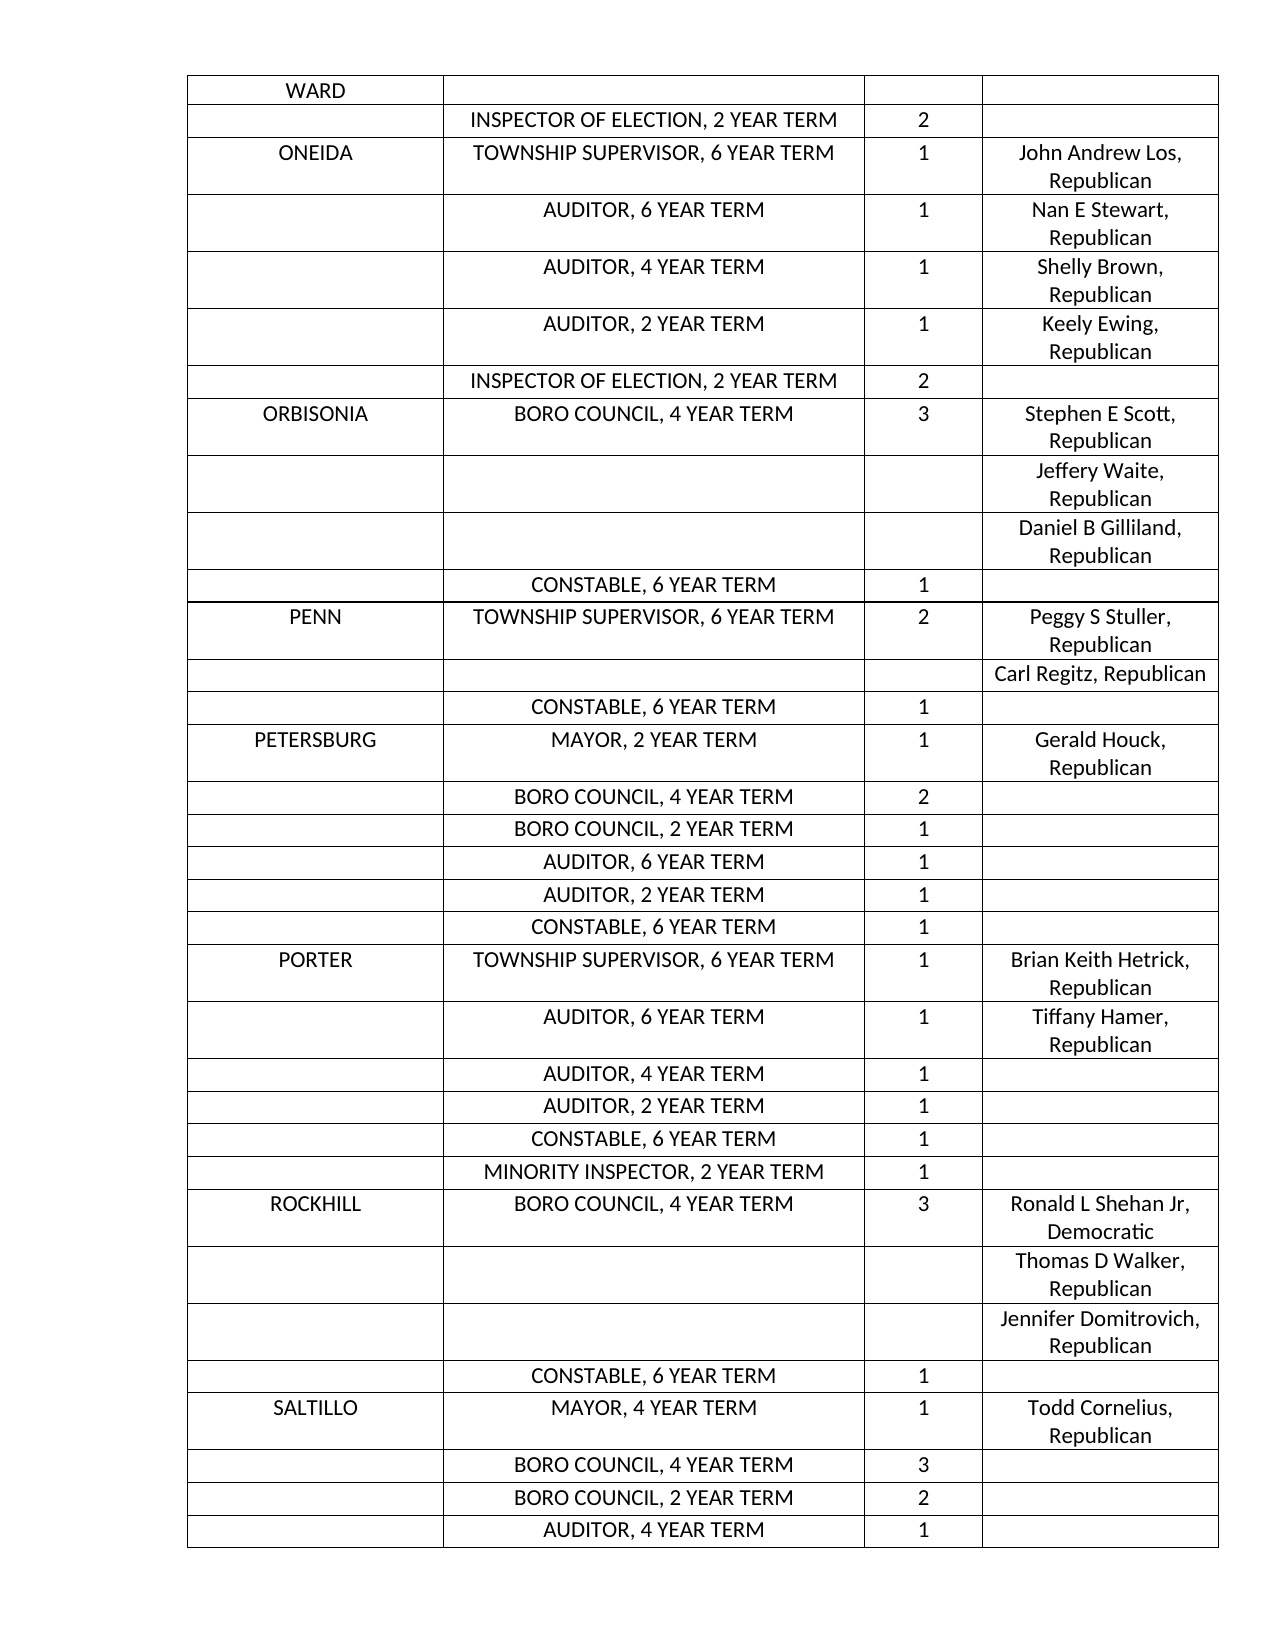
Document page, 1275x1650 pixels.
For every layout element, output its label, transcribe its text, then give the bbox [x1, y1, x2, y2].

table_cell AUDITOR, 6 YEAR TERM [444, 1002, 864, 1058]
table_cell 1 [865, 570, 982, 601]
table_cell CONSTABLE, 6 YEAR TERM [444, 1361, 864, 1392]
table_cell 2 [865, 105, 982, 137]
table_cell 1 [865, 847, 982, 879]
table_cell 2 [865, 1483, 982, 1514]
table_cell [444, 660, 864, 691]
table_cell 1 [865, 1002, 982, 1058]
table_cell 1 [865, 1393, 982, 1449]
table_cell Shelly Brown, Republican [983, 252, 1218, 308]
table_cell BORO COUNCIL, 2 YEAR TERM [444, 1483, 864, 1514]
table_cell AUDITOR, 2 YEAR TERM [444, 880, 864, 911]
table_cell CONSTABLE, 6 YEAR TERM [444, 912, 864, 944]
table_cell TOWNSHIP SUPERVISOR, 6 YEAR TERM [444, 138, 864, 194]
table_cell [188, 570, 443, 601]
table_cell Peggy S Stuller, Republican [983, 603, 1218, 658]
table_cell [188, 1157, 443, 1188]
table_cell [865, 1247, 982, 1303]
table_cell [865, 513, 982, 569]
table_cell 1 [865, 252, 982, 308]
table_cell [983, 570, 1218, 601]
table_cell SALTILLO [188, 1393, 443, 1449]
table_cell INSPECTOR OF ELECTION, 2 YEAR TERM [444, 366, 864, 398]
table_cell [188, 1304, 443, 1360]
table_cell CONSTABLE, 6 YEAR TERM [444, 1124, 864, 1156]
table_cell 1 [865, 1516, 982, 1547]
table_cell 2 [865, 366, 982, 398]
table_cell [983, 1516, 1218, 1547]
table_cell Jeffery Waite, Republican [983, 456, 1218, 512]
table_cell [983, 847, 1218, 879]
table_cell Daniel B Gilliland, Republican [983, 513, 1218, 569]
table_cell [188, 195, 443, 251]
table_cell TOWNSHIP SUPERVISOR, 6 YEAR TERM [444, 603, 864, 658]
table_cell AUDITOR, 6 YEAR TERM [444, 195, 864, 251]
table_cell 1 [865, 725, 982, 781]
table_cell Tiffany Hamer, Republican [983, 1002, 1218, 1058]
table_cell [444, 76, 864, 104]
table_cell [188, 1516, 443, 1547]
table_cell [983, 912, 1218, 944]
table_cell 1 [865, 692, 982, 724]
table_cell Stephen E Scott, Republican [983, 399, 1218, 455]
table_cell [188, 1002, 443, 1058]
table_cell AUDITOR, 4 YEAR TERM [444, 1516, 864, 1547]
table_cell 1 [865, 76, 982, 104]
table_cell [983, 105, 1218, 137]
table_cell 1 [865, 138, 982, 194]
table_cell 3 [865, 1190, 982, 1246]
table_cell BORO COUNCIL, 4 YEAR TERM [444, 1450, 864, 1482]
table_cell BORO COUNCIL, 2 YEAR TERM [444, 815, 864, 846]
table_cell [983, 1361, 1218, 1392]
table_cell ORBISONIA [188, 399, 443, 455]
table_cell 1 [865, 880, 982, 911]
table_cell [188, 660, 443, 691]
table_cell PENN [188, 603, 443, 658]
table_cell [983, 1483, 1218, 1514]
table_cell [188, 76, 443, 104]
table_cell [865, 456, 982, 512]
table_cell Ronald L Shehan Jr, Democratic [983, 1190, 1218, 1246]
table_cell BORO COUNCIL, 4 YEAR TERM [444, 782, 864, 813]
table_cell MINORITY INSPECTOR, 2 YEAR TERM [444, 1157, 864, 1188]
table_cell [188, 1092, 443, 1123]
table_cell TOWNSHIP SUPERVISOR, 6 YEAR TERM [444, 945, 864, 1001]
table_cell Carl Regitz, Republican [983, 660, 1218, 691]
table_cell [983, 815, 1218, 846]
table_cell 1 [865, 1157, 982, 1188]
table_cell [188, 1124, 443, 1156]
table_cell [188, 1483, 443, 1514]
table_cell AUDITOR, 2 YEAR TERM [444, 1092, 864, 1123]
table_cell Jennifer Domitrovich, Republican [983, 1304, 1218, 1360]
table_cell [188, 1247, 443, 1303]
table_cell 1 [865, 912, 982, 944]
table_cell 1 [865, 309, 982, 365]
table_cell Keely Ewing, Republican [983, 309, 1218, 365]
table_cell Gerald Houck, Republican [983, 725, 1218, 781]
table_cell 1 [865, 815, 982, 846]
table_cell BORO COUNCIL, 4 YEAR TERM [444, 399, 864, 455]
table_cell [188, 815, 443, 846]
table_cell [188, 1361, 443, 1392]
table_cell [444, 456, 864, 512]
table_cell AUDITOR, 2 YEAR TERM [444, 309, 864, 365]
table_cell CONSTABLE, 6 YEAR TERM [444, 570, 864, 601]
table_cell [983, 1092, 1218, 1123]
table_cell 1 [865, 1361, 982, 1392]
table_cell ROCKHILL [188, 1190, 443, 1246]
table_cell [188, 880, 443, 911]
table_cell [188, 912, 443, 944]
table_cell Todd Cornelius, Republican [983, 1393, 1218, 1449]
table_cell INSPECTOR OF ELECTION, 2 YEAR TERM [444, 105, 864, 137]
table_cell 1 [865, 1124, 982, 1156]
table_cell [865, 660, 982, 691]
table_cell [188, 456, 443, 512]
table_cell [188, 366, 443, 398]
table_cell [983, 880, 1218, 911]
table_cell 2 [865, 782, 982, 813]
table_cell CONSTABLE, 6 YEAR TERM [444, 692, 864, 724]
table_cell PORTER [188, 945, 443, 1001]
table_cell 3 [865, 1450, 982, 1482]
table_cell [983, 782, 1218, 813]
table_cell AUDITOR, 4 YEAR TERM [444, 1059, 864, 1091]
table_cell ONEIDA [188, 138, 443, 194]
table_cell 1 [865, 945, 982, 1001]
table_cell [983, 76, 1218, 104]
table_cell [444, 1304, 864, 1360]
table_cell [188, 309, 443, 365]
table_cell [188, 1059, 443, 1091]
table_cell [983, 692, 1218, 724]
table_cell PETERSBURG [188, 725, 443, 781]
table_cell [983, 1450, 1218, 1482]
table_cell [188, 252, 443, 308]
table_cell MAYOR, 4 YEAR TERM [444, 1393, 864, 1449]
table_cell 3 [865, 399, 982, 455]
table_cell [188, 513, 443, 569]
table_cell [983, 1059, 1218, 1091]
table_cell [188, 105, 443, 137]
table_cell [983, 1124, 1218, 1156]
table_cell [444, 513, 864, 569]
table_cell [188, 847, 443, 879]
table_cell Thomas D Walker, Republican [983, 1247, 1218, 1303]
table_cell [444, 1247, 864, 1303]
table_cell [188, 1450, 443, 1482]
table_cell AUDITOR, 6 YEAR TERM [444, 847, 864, 879]
table_cell 1 [865, 1092, 982, 1123]
table_cell BORO COUNCIL, 4 YEAR TERM [444, 1190, 864, 1246]
table_cell 1 [865, 195, 982, 251]
table_cell Brian Keith Hetrick, Republican [983, 945, 1218, 1001]
table_cell 2 [865, 603, 982, 658]
table_cell Nan E Stewart, Republican [983, 195, 1218, 251]
table_cell [983, 366, 1218, 398]
table_cell John Andrew Los, Republican [983, 138, 1218, 194]
table_cell AUDITOR, 4 YEAR TERM [444, 252, 864, 308]
table_cell [188, 692, 443, 724]
table_cell 1 [865, 1059, 982, 1091]
table_cell [983, 1157, 1218, 1188]
table_cell MAYOR, 2 YEAR TERM [444, 725, 864, 781]
table_cell [188, 782, 443, 813]
table_cell [865, 1304, 982, 1360]
